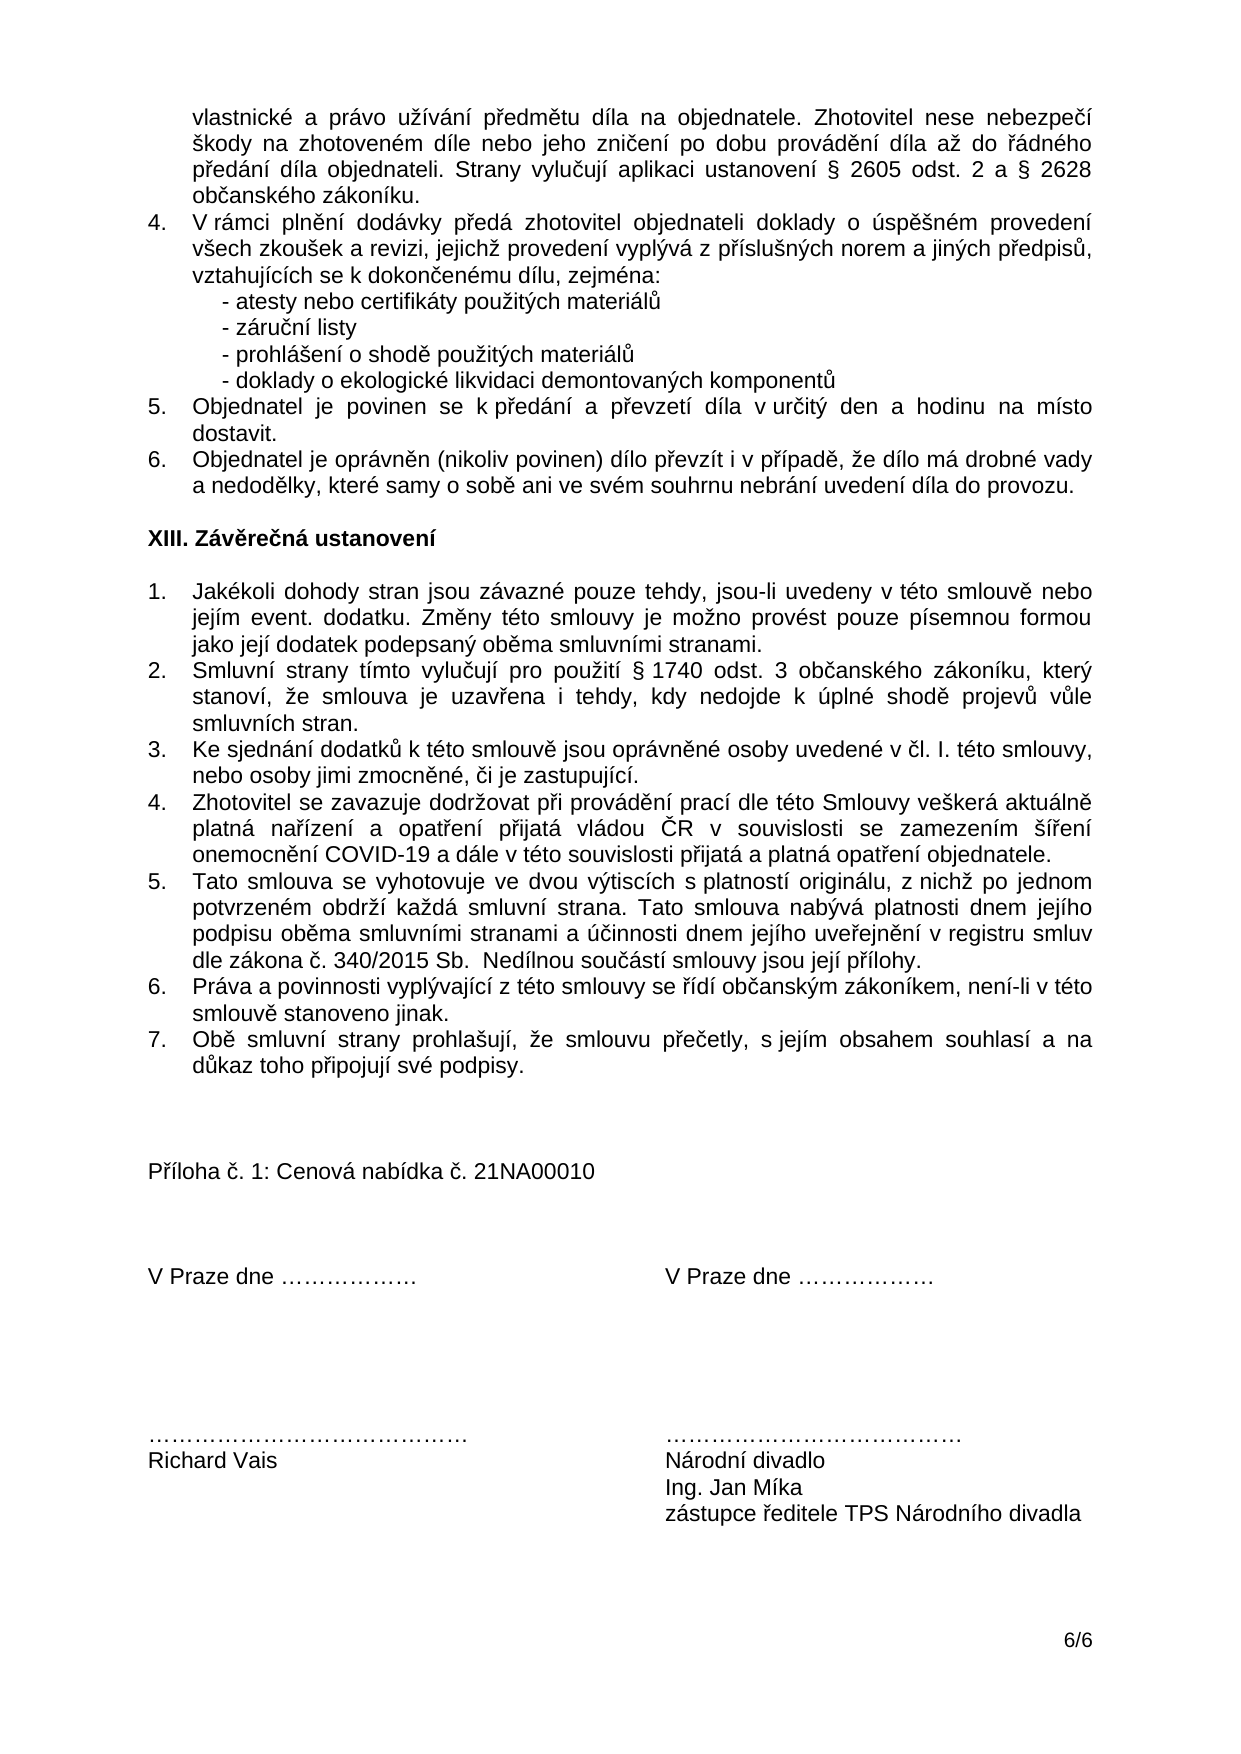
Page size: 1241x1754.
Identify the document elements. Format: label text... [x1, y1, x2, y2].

list Ke sjednání dodatků k této smlouvě jsou oprávněné osoby uvedené v čl. I. této smlouvy, nebo osoby jimi zmocněné, či je zastupující. [148, 736, 1092, 789]
list Práva a povinnosti vyplývající z této smlouvy se řídí občanským zákoníkem, není-li v této smlouvě stanoveno jinak. [148, 973, 1092, 1026]
text - záruční listy [148, 314, 1092, 341]
list Tato smlouva se vyhotovuje ve dvou výtiscích s platností originálu, z nichž po jednom potvrzeném obdrží každá smluvní strana. Tato smlouva nabývá platnosti dnem jejího podpisu oběma smluvními stranami a účinnosti dnem jejího uveřejnění v registru smluv dle zákona č. 340/2015 Sb. Nedílnou součástí smlouvy jsou její přílohy. [148, 868, 1092, 973]
text …………………………………… ………………………………… [148, 1421, 1092, 1447]
text V Praze dne ……………… V Praze dne ……………… [148, 1263, 1092, 1289]
list V rámci plnění dodávky předá zhotovitel objednateli doklady o úspěšném provedení všech zkoušek a revizi, jejichž provedení vyplývá z příslušných norem a jiných předpisů, vztahujících se k dokončenému dílu, zejména: [148, 209, 1092, 288]
text Ing. Jan Míka [148, 1474, 1092, 1500]
text - prohlášení o shodě použitých materiálů [148, 341, 1092, 367]
text Richard Vais Národní divadlo [148, 1447, 1092, 1474]
list Jakékoli dohody stran jsou závazné pouze tehdy, jsou-li uvedeny v této smlouvě nebo jejím event. dodatku. Změny této smlouvy je možno provést pouze písemnou formou jako její dodatek podepsaný oběma smluvními stranami. [148, 578, 1092, 657]
text - doklady o ekologické likvidaci demontovaných komponentů [148, 367, 1092, 393]
list Objednatel je oprávněn (nikoliv povinen) dílo převzít i v případě, že dílo má drobné vady a nedodělky, které samy o sobě ani ve svém souhrnu nebrání uvedení díla do provozu. [148, 446, 1092, 499]
text XIII. Závěrečná ustanovení [148, 525, 1092, 551]
list Smluvní strany tímto vylučují pro použití § 1740 odst. 3 občanského zákoníku, který stanoví, že smlouva je uzavřena i tehdy, kdy nedojde k úplné shodě projevů vůle smluvních stran. [148, 657, 1092, 736]
list Objednatel je povinen se k předání a převzetí díla v určitý den a hodinu na místo dostavit. [148, 393, 1092, 446]
list Obě smluvní strany prohlašují, že smlouvu přečetly, s jejím obsahem souhlasí a na důkaz toho připojují své podpisy. [148, 1026, 1092, 1078]
text Příloha č. 1: Cenová nabídka č. 21NA00010 [148, 1158, 1092, 1184]
text zástupce ředitele TPS Národního divadla [148, 1500, 1092, 1527]
text - atesty nebo certifikáty použitých materiálů [148, 288, 1092, 314]
list Zhotovitel se zavazuje dodržovat při provádění prací dle této Smlouvy veškerá aktuálně platná nařízení a opatření přijatá vládou ČR v souvislosti se zamezením šíření onemocnění COVID-19 a dále v této souvislosti přijatá a platná opatření objednatele. [148, 789, 1092, 868]
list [148, 103, 1092, 209]
